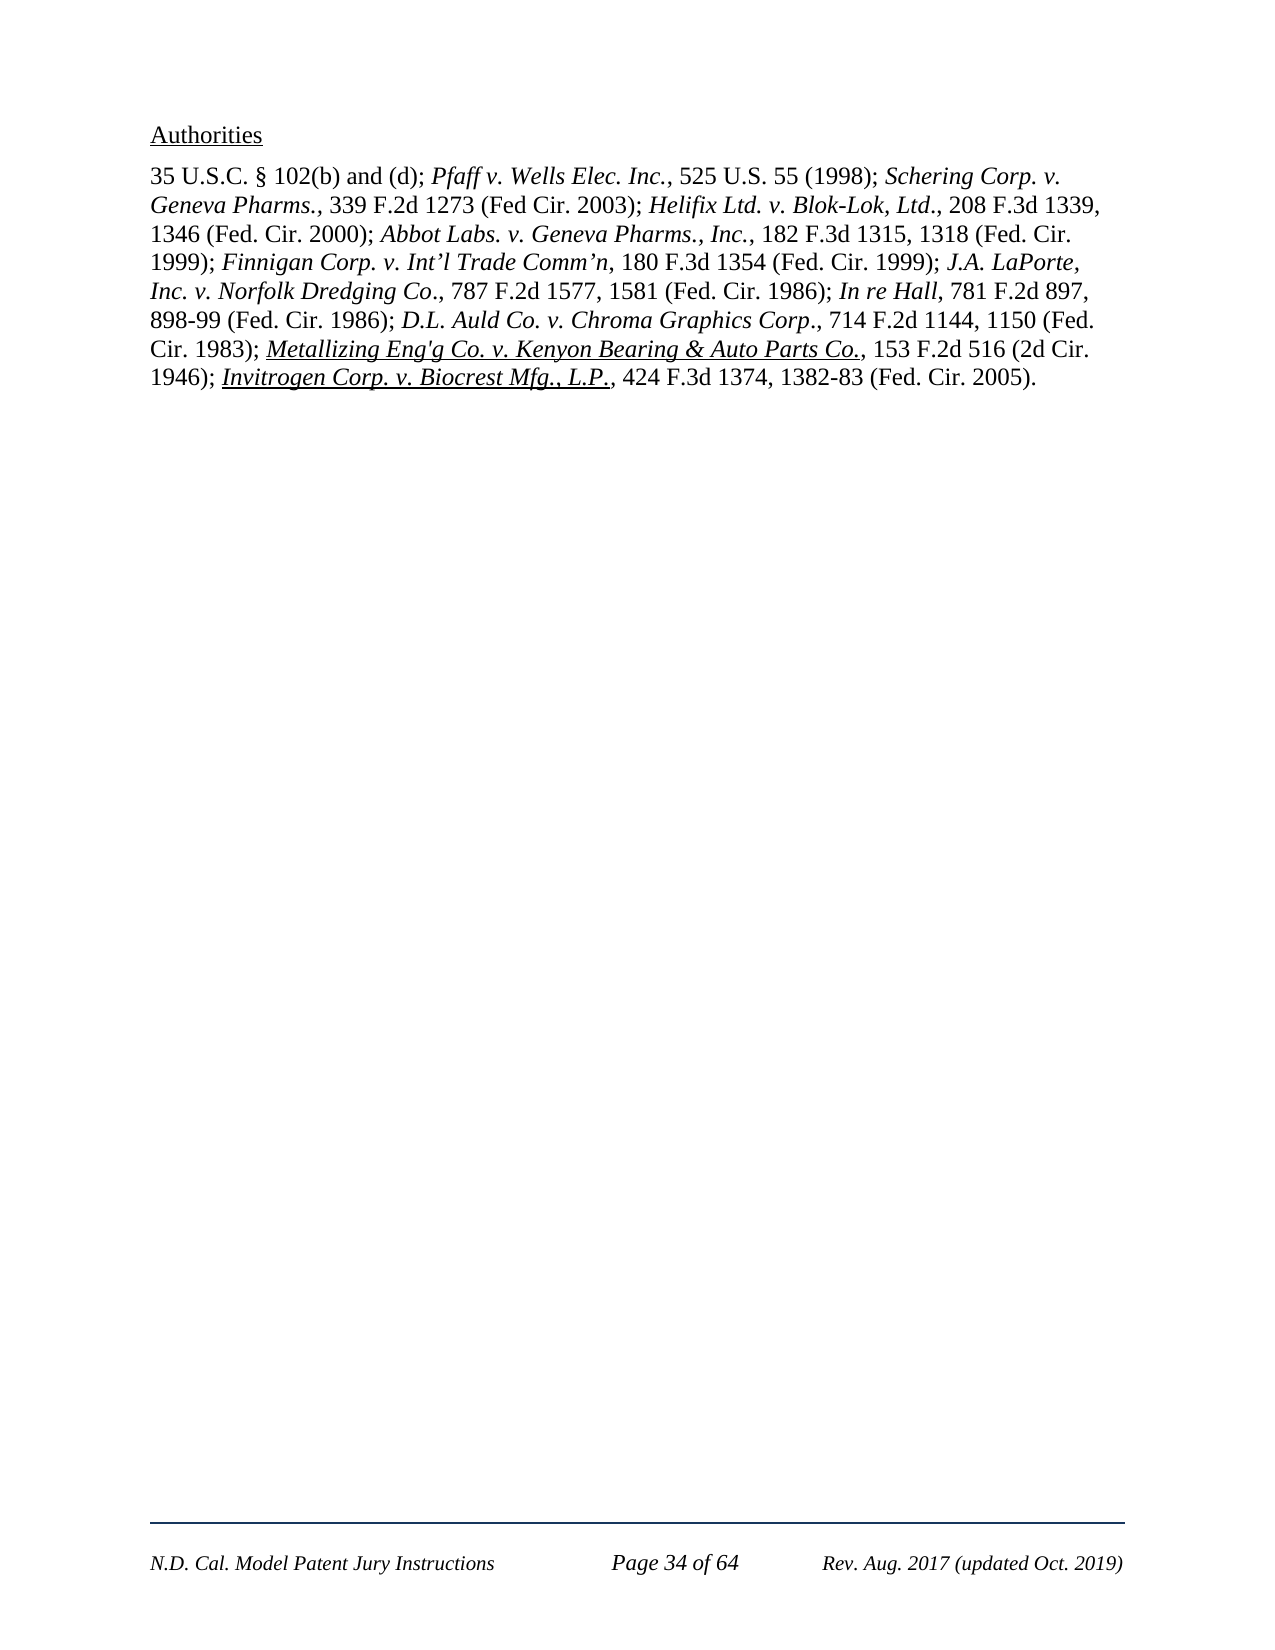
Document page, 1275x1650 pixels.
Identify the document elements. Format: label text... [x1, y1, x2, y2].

text 35 U.S.C. § 102(b) and (d); Pfaff v. Wells Elec. Inc., 525 U.S. 55 (1998); Schering Corp. v. Geneva Pharms., 339 F.2d 1273 (Fed Cir. 2003); Helifix Ltd. v. Blok-Lok, Ltd., 208 F.3d 1339, 1346 (Fed. Cir. 2000); Abbot Labs. v. Geneva Pharms., Inc., 182 F.3d 1315, 1318 (Fed. Cir. 1999); Finnigan Corp. v. Int’l Trade Comm’n, 180 F.3d 1354 (Fed. Cir. 1999); J.A. LaPorte, Inc. v. Norfolk Dredging Co., 787 F.2d 1577, 1581 (Fed. Cir. 1986); In re Hall, 781 F.2d 897, 898-99 (Fed. Cir. 1986); D.L. Auld Co. v. Chroma Graphics Corp., 714 F.2d 1144, 1150 (Fed. Cir. 1983); Metallizing Eng'g Co. v. Kenyon Bearing & Auto Parts Co., 153 F.2d 516 (2d Cir. 1946); Invitrogen Corp. v. Biocrest Mfg., L.P., 424 F.3d 1374, 1382-83 (Fed. Cir. 2005). [150, 161, 1125, 391]
text Authorities [150, 120, 1125, 149]
